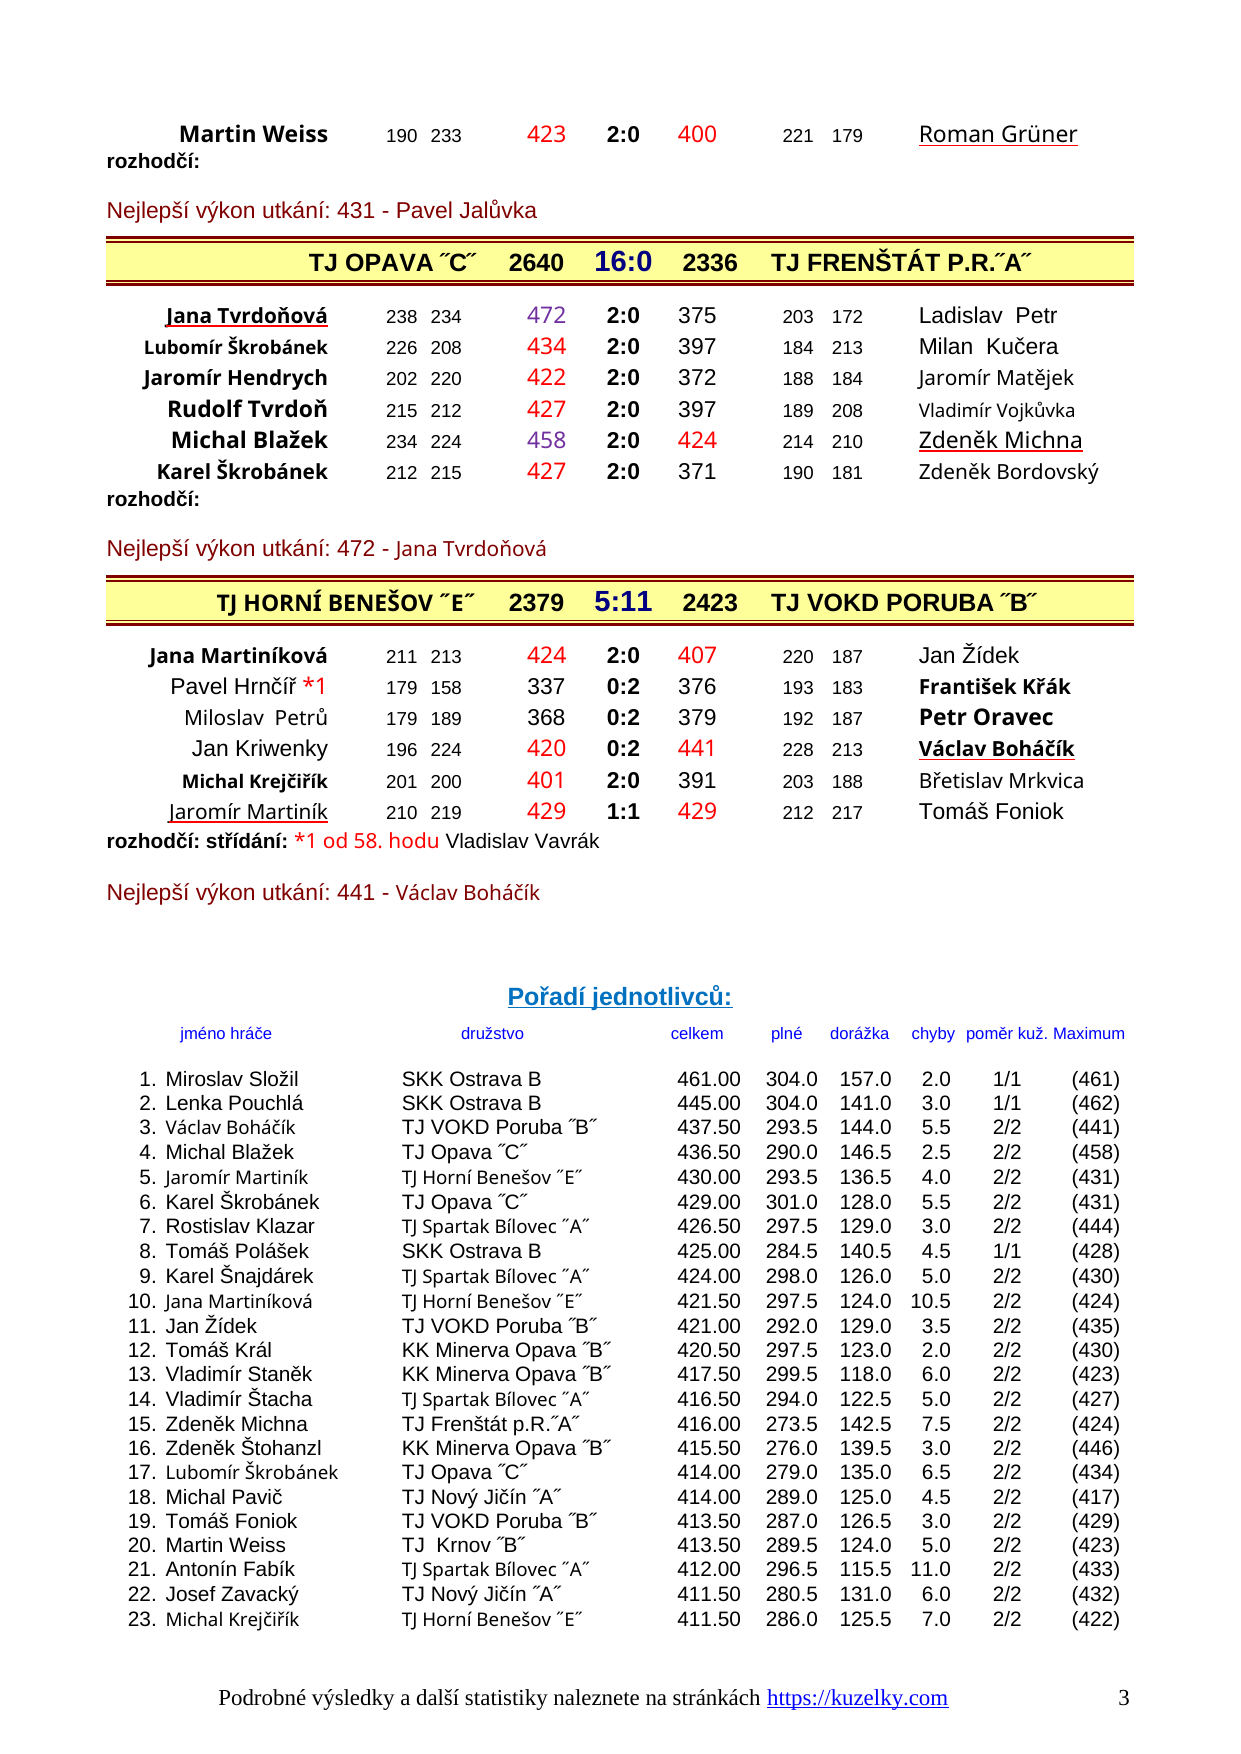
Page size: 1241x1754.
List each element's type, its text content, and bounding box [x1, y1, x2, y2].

text 19. Tomáš Foniok TJ VOKD Poruba ˝B˝ 413.50 287.0 126.5 3.0 2/2 (429) [106, 1509, 1134, 1533]
text TJ Opava ˝C˝ 2640 16:0 2336 TJ Frenštát p.R.˝A˝ [106, 243, 1134, 280]
text 17. Lubomír Škrobánek TJ Opava ˝C˝ 414.00 279.0 135.0 6.5 2/2 (434) [106, 1459, 1134, 1485]
text 23. Michal Krejčiřík TJ Horní Benešov ˝E˝ 411.50 286.0 125.5 7.0 2/2 (422) [106, 1606, 1134, 1632]
text Nejlepší výkon utkání: 441 - Václav Boháčík [106, 878, 1134, 907]
text TJ Horní Benešov ˝E˝ 2379 5:11 2423 TJ VOKD Poruba ˝B˝ [106, 582, 1134, 620]
text 8. Tomáš Polášek SKK Ostrava B 425.00 284.5 140.5 4.5 1/1 (428) [106, 1239, 1134, 1263]
text Martin Weiss 190 233 423 2:0 400 221 179 Roman Grüner [106, 118, 1134, 149]
text 1. Miroslav Složil SKK Ostrava B 461.00 304.0 157.0 2.0 1/1 (461) [106, 1067, 1134, 1091]
text Rudolf Tvrdoň 215 212 427 2:0 397 189 208 Vladimír Vojkůvka [106, 393, 1134, 424]
text rozhodčí: střídání: *1 od 58. hodu Vladislav Vavrák [106, 826, 1134, 854]
text 20. Martin Weiss TJ Krnov ˝B˝ 413.50 289.5 124.0 5.0 2/2 (423) [106, 1533, 1134, 1557]
text 16. Zdeněk Štohanzl KK Minerva Opava ˝B˝ 415.50 276.0 139.5 3.0 2/2 (446) [106, 1435, 1134, 1459]
text jméno hráče družstvo celkem plné dorážka chyby poměr kuž. Maximum [106, 1023, 1134, 1043]
text 11. Jan Žídek TJ VOKD Poruba ˝B˝ 421.00 292.0 129.0 3.5 2/2 (435) [106, 1314, 1134, 1338]
text Nejlepší výkon utkání: 472 - Jana Tvrdoňová [106, 534, 1134, 563]
text 10. Jana Martiníková TJ Horní Benešov ˝E˝ 421.50 297.5 124.0 10.5 2/2 (424) [106, 1288, 1134, 1314]
text Miloslav Petrů 179 189 368 0:2 379 192 187 Petr Oravec [106, 701, 1134, 732]
text 5. Jaromír Martiník TJ Horní Benešov ˝E˝ 430.00 293.5 136.5 4.0 2/2 (431) [106, 1164, 1134, 1189]
text 4. Michal Blažek TJ Opava ˝C˝ 436.50 290.0 146.5 2.5 2/2 (458) [106, 1140, 1134, 1164]
text 7. Rostislav Klazar TJ Spartak Bílovec ˝A˝ 426.50 297.5 129.0 3.0 2/2 (444) [106, 1213, 1134, 1239]
text Karel Škrobánek 212 215 427 2:0 371 190 181 Zdeněk Bordovský [106, 455, 1134, 486]
text Nejlepší výkon utkání: 431 - Pavel Jalůvka [106, 197, 1134, 224]
text Lubomír Škrobánek 226 208 434 2:0 397 184 213 Milan Kučera [106, 330, 1134, 361]
text 22. Josef Zavacký TJ Nový Jičín ˝A˝ 411.50 280.5 131.0 6.0 2/2 (432) [106, 1582, 1134, 1606]
text 9. Karel Šnajdárek TJ Spartak Bílovec ˝A˝ 424.00 298.0 126.0 5.0 2/2 (430) [106, 1263, 1134, 1288]
text 13. Vladimír Staněk KK Minerva Opava ˝B˝ 417.50 299.5 118.0 6.0 2/2 (423) [106, 1362, 1134, 1386]
text 3. Václav Boháčík TJ VOKD Poruba ˝B˝ 437.50 293.5 144.0 5.5 2/2 (441) [106, 1114, 1134, 1140]
text Pavel Hrnčíř *1 179 158 337 0:2 376 193 183 František Křák [106, 670, 1134, 701]
text Jan Kriwenky 196 224 420 0:2 441 228 213 Václav Boháčík [106, 732, 1134, 763]
text rozhodčí: [106, 486, 1134, 510]
text Jaromír Martiník 210 219 429 1:1 429 212 217 Tomáš Foniok [106, 795, 1134, 826]
text 18. Michal Pavič TJ Nový Jičín ˝A˝ 414.00 289.0 125.0 4.5 2/2 (417) [106, 1485, 1134, 1509]
text Michal Krejčiřík 201 200 401 2:0 391 203 188 Břetislav Mrkvica [106, 763, 1134, 795]
text Jana Tvrdoňová 238 234 472 2:0 375 203 172 Ladislav Petr [106, 299, 1134, 330]
text 12. Tomáš Král KK Minerva Opava ˝B˝ 420.50 297.5 123.0 2.0 2/2 (430) [106, 1338, 1134, 1362]
text Pořadí jednotlivců: [94, 982, 1145, 1011]
text rozhodčí: [106, 149, 1134, 173]
text 14. Vladimír Štacha TJ Spartak Bílovec ˝A˝ 416.50 294.0 122.5 5.0 2/2 (427) [106, 1386, 1134, 1411]
text Michal Blažek 234 224 458 2:0 424 214 210 Zdeněk Michna [106, 424, 1134, 455]
text Jaromír Hendrych 202 220 422 2:0 372 188 184 Jaromír Matějek [106, 361, 1134, 393]
text 2. Lenka Pouchlá SKK Ostrava B 445.00 304.0 141.0 3.0 1/1 (462) [106, 1091, 1134, 1114]
text Jana Martiníková 211 213 424 2:0 407 220 187 Jan Žídek [106, 638, 1134, 670]
text 21. Antonín Fabík TJ Spartak Bílovec ˝A˝ 412.00 296.5 115.5 11.0 2/2 (433) [106, 1557, 1134, 1582]
text 6. Karel Škrobánek TJ Opava ˝C˝ 429.00 301.0 128.0 5.5 2/2 (431) [106, 1189, 1134, 1213]
text 15. Zdeněk Michna TJ Frenštát p.R.˝A˝ 416.00 273.5 142.5 7.5 2/2 (424) [106, 1411, 1134, 1435]
